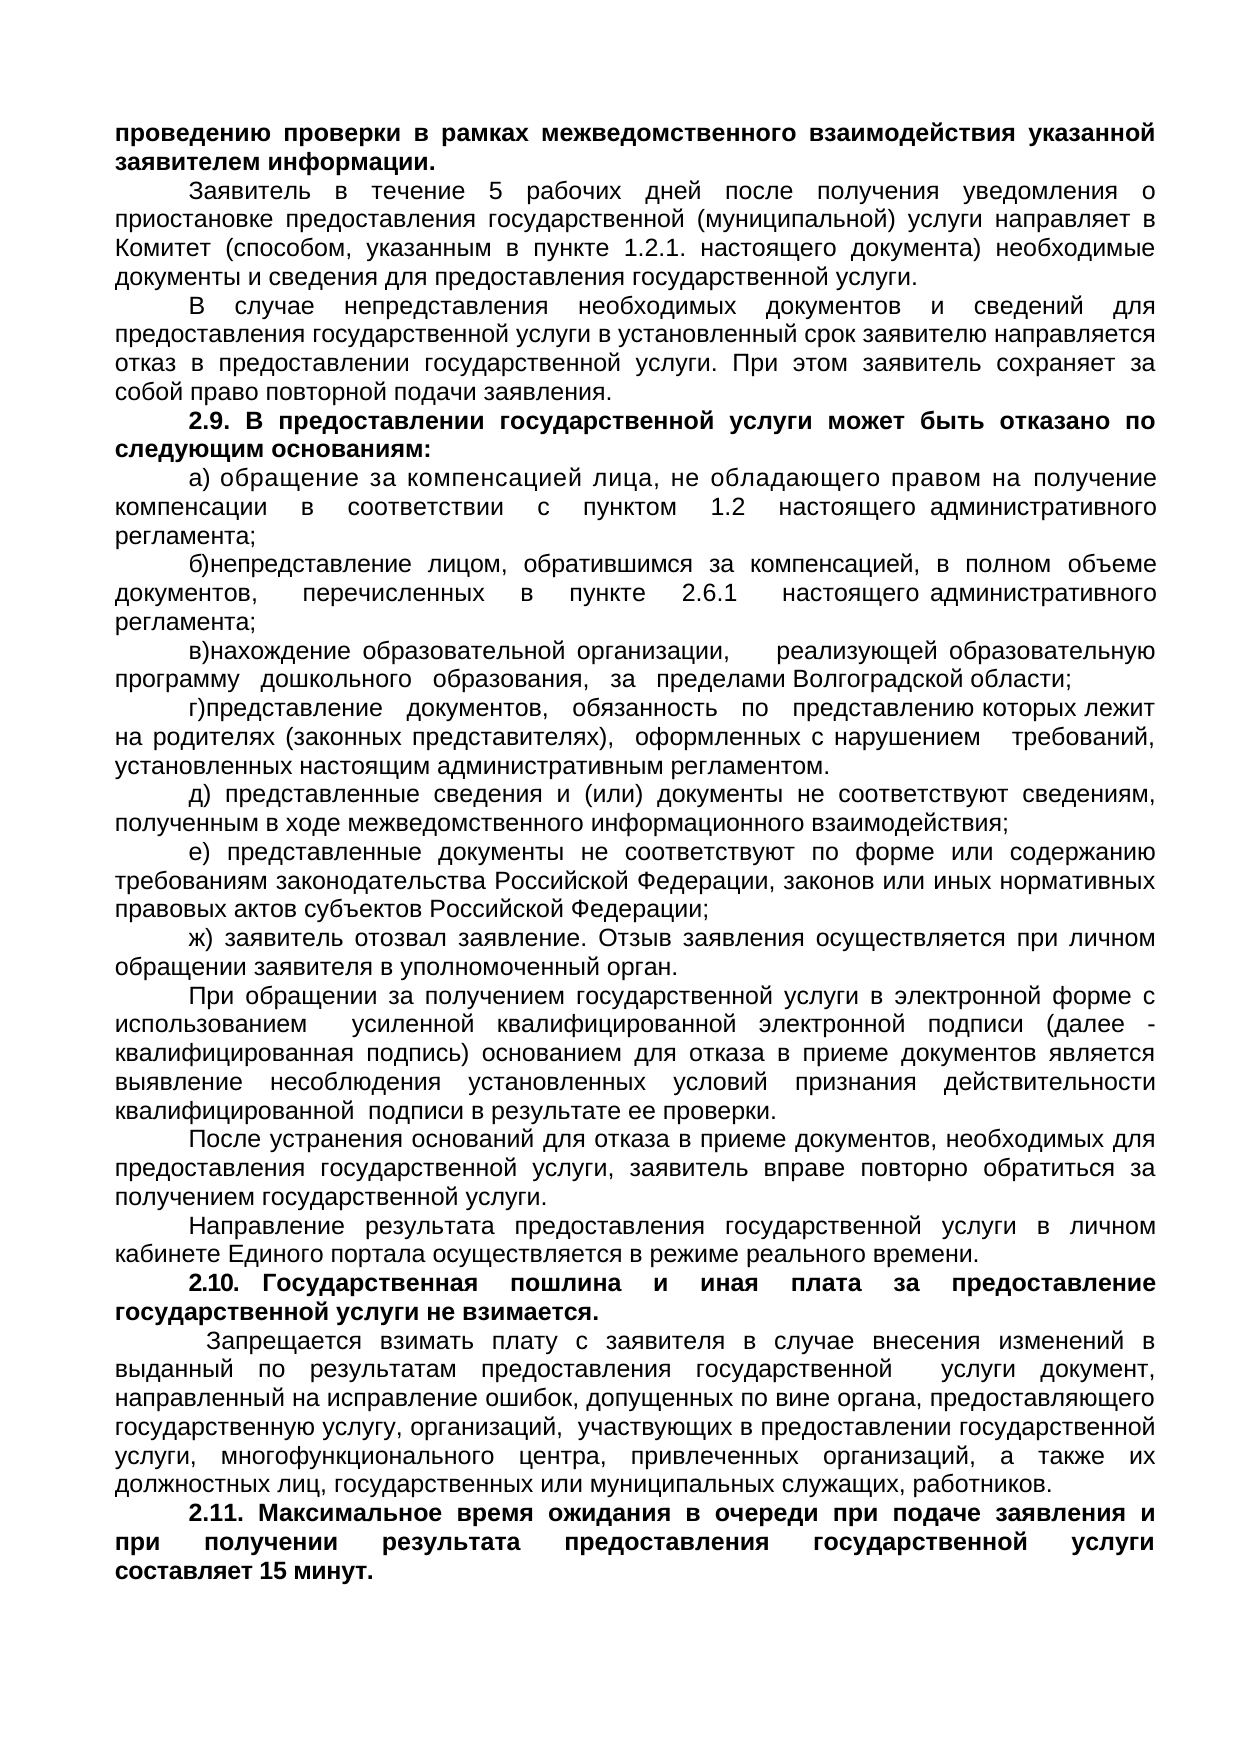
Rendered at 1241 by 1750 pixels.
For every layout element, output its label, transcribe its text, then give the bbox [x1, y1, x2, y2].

text 2.11. Максимальное время ожидания в очереди при подаче заявления и при получении результата предоставления государственной услуги составляет 15 минут. [114, 1498, 1157, 1584]
text Заявитель в течение 5 рабочих дней после получения уведомления о приостановке предоставления государственной (муниципальной) услуги направляет в Комитет (способом, указанным в пункте 1.2.1. настоящего документа) необходимые документы и сведения для предоставления государственной услуги. [114, 176, 1157, 291]
text д) представленные сведения и (или) документы не соответствуют сведениям, полученным в ходе межведомственного информационного взаимодействия; [114, 779, 1157, 837]
text е) представленные документы не соответствуют по форме или содержанию требованиям законодательства Российской Федерации, законов или иных нормативных правовых актов субъектов Российской Федерации; [114, 837, 1157, 923]
text Направление результата предоставления государственной услуги в личном кабинете Единого портала осуществляется в режиме реального времени. [114, 1211, 1157, 1268]
text 2.9. В предоставлении государственной услуги может быть отказано по следующим основаниям: [114, 406, 1157, 463]
text г)представление документов, обязанность по представлению которых лежит на родителях (законных представителях), оформленных с нарушением требований, установленных настоящим административным регламентом. [114, 693, 1157, 779]
text ж) заявитель отозвал заявление. Отзыв заявления осуществляется при личном обращении заявителя в уполномоченный орган. [114, 923, 1157, 981]
text 2.10. Государственная пошлина и иная плата за предоставление государственной услуги не взимается. [114, 1268, 1157, 1326]
text Запрещается взимать плату с заявителя в случае внесения изменений в выданный по результатам предоставления государственной услуги документ, направленный на исправление ошибок, допущенных по вине органа, предоставляющего государственную услугу, организаций, участвующих в предоставлении государственной услуги, многофункционального центра, привлеченных организаций, а также их должностных лиц, государственных или муниципальных служащих, работников. [114, 1326, 1157, 1498]
text В случае непредставления необходимых документов и сведений для предоставления государственной услуги в установленный срок заявителю направляется отказ в предоставлении государственной услуги. При этом заявитель сохраняет за собой право повторной подачи заявления. [114, 291, 1157, 406]
text После устранения оснований для отказа в приеме документов, необходимых для предоставления государственной услуги, заявитель вправе повторно обратиться за получением государственной услуги. [114, 1124, 1157, 1211]
text При обращении за получением государственной услуги в электронной форме с использованием усиленной квалифицированной электронной подписи (далее - квалифицированная подпись) основанием для отказа в приеме документов является выявление несоблюдения установленных условий признания действительности квалифицированной подписи в результате ее проверки. [114, 981, 1157, 1124]
text в)нахождение образовательной организации, реализующей образовательную программу дошкольного образования, за пределами Волгоградской области; [114, 636, 1157, 693]
text а) обращение за компенсацией лица, не обладающего правом на получение компенсации в соответствии с пунктом 1.2 настоящего административного регламента; [114, 463, 1157, 549]
text б)непредставление лицом, обратившимся за компенсацией, в полном объеме документов, перечисленных в пункте 2.6.1 настоящего административного регламента; [114, 549, 1157, 636]
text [114, 118, 1157, 176]
